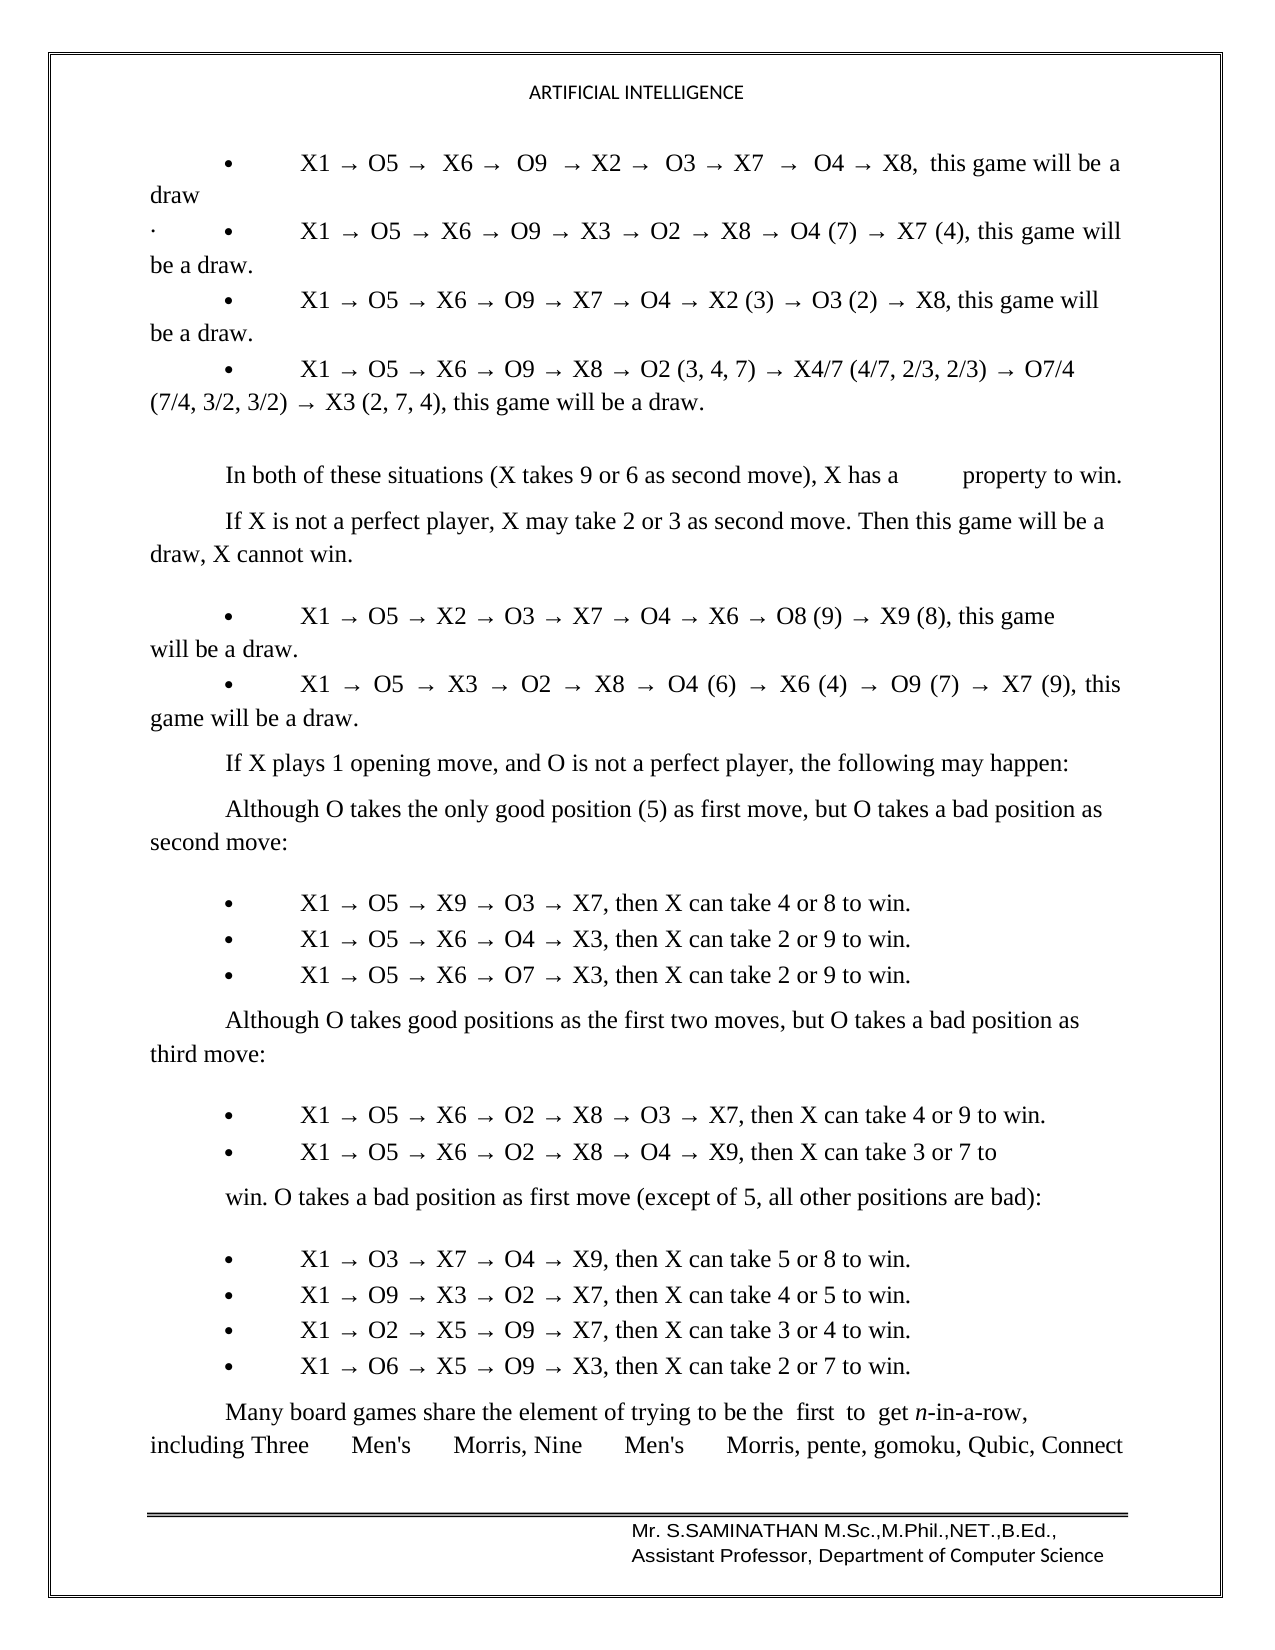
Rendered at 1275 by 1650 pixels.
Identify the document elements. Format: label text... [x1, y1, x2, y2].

text Although O takes the only good position (5) as first move, but O takes a bad position as second move: [150, 794, 1120, 855]
text game will be a draw. [150, 703, 1220, 731]
list X1 → O5 → X6 → O7 → X3, then X can take 2 or 9 to win. [225, 960, 1220, 989]
list X1 → O5 → X6 → O2 → X8 → O4 → X9, then X can take 3 or 7 to win. O takes a bad position as first move (except of 5, all other positions are bad): [225, 1137, 1046, 1211]
text Many board games share the element of trying to be the first to get n-in-a-row, including Three Men's Morris, Nine Men's Morris, pente, gomoku, Qubic, Connect [150, 1397, 1123, 1458]
list X1 → O5 → X6 → O9 → X3 → O2 → X8 → O4 (7) → X7 (4), this game will [225, 216, 1220, 245]
list X1 → O9 → X3 → O2 → X7, then X can take 4 or 5 to win. [225, 1280, 1220, 1309]
text If X plays 1 opening move, and O is not a perfect player, the following may happen: [225, 748, 1220, 777]
text Although O takes good positions as the first two moves, but O takes a bad position as third move: [150, 1006, 1120, 1067]
list X1 → O2 → X5 → O9 → X7, then X can take 3 or 4 to win. [225, 1316, 1220, 1344]
text (7/4, 3/2, 3/2) → X3 (2, 7, 4), this game will be a draw. [150, 387, 1220, 415]
list X1 → O5 → X2 → O3 → X7 → O4 → X6 → O8 (9) → X9 (8), this game will be a draw. [150, 601, 1099, 662]
list X1 → O5 → X6 → O9 → X8 → O2 (3, 4, 7) → X4/7 (4/7, 2/3, 2/3) → O7/4 [225, 354, 1220, 382]
list X1 → O5 → X6 → O2 → X8 → O3 → X7, then X can take 4 or 9 to win. [225, 1101, 1220, 1129]
list X1 → O5 → X9 → O3 → X7, then X can take 4 or 8 to win. [225, 888, 1220, 917]
text In both of these situations (X takes 9 or 6 as second move), X has a property to win. [225, 460, 1220, 489]
list X1 → O5 → X6 → O4 → X3, then X can take 2 or 9 to win. [225, 924, 1220, 953]
list X1 → O3 → X7 → O4 → X9, then X can take 5 or 8 to win. [225, 1244, 1220, 1273]
list X1 → O5 → X6 → O9 → X2 → O3 → X7 → O4 → X8, this game will be a [225, 148, 1220, 176]
list X1 → O5 → X6 → O9 → X7 → O4 → X2 (3) → O3 (2) → X8, this game will be a draw. [150, 285, 1100, 347]
text draw. [150, 180, 206, 238]
text be a draw. [150, 250, 1220, 278]
text If X is not a perfect player, X may take 2 or 3 as second move. Then this game will be a draw, X cannot win. [150, 506, 1120, 567]
list X1 → O5 → X3 → O2 → X8 → O4 (6) → X6 (4) → O9 (7) → X7 (9), this [225, 669, 1220, 698]
list X1 → O6 → X5 → O9 → X3, then X can take 2 or 7 to win. [225, 1351, 1220, 1380]
